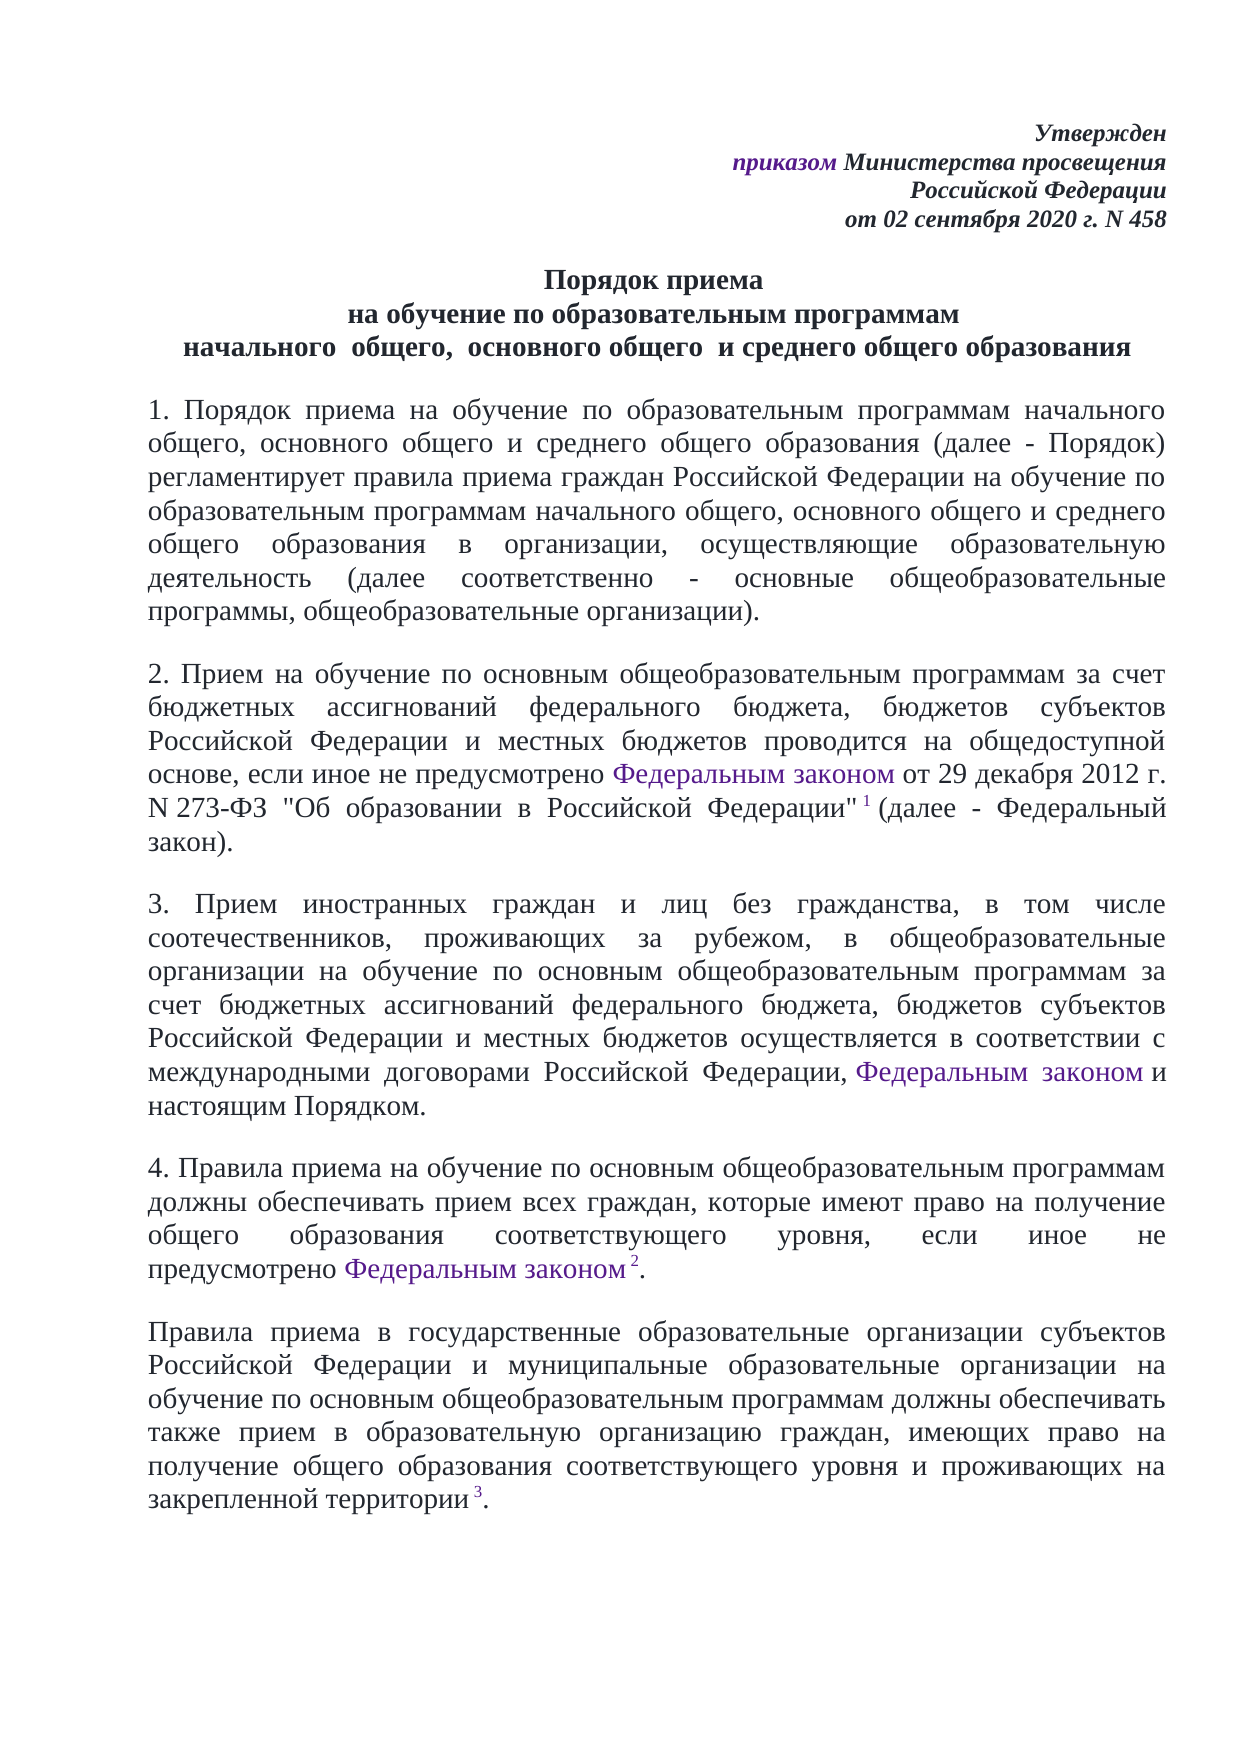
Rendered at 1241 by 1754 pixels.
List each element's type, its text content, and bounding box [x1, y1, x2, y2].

text 2. Прием на обучение по основным общеобразовательным программам за счет бюджетных ассигнований федерального бюджета, бюджетов субъектов Российской Федерации и местных бюджетов проводится на общедоступной основе, если иное не предусмотрено Федеральным законом от 29 декабря 2012 г. N 273-ФЗ "Об образовании в Российской Федерации" 1 (далее - Федеральный закон). [148, 656, 1167, 857]
text на обучение по образовательным программам [148, 296, 1167, 329]
text 1. Порядок приема на обучение по образовательным программам начального общего, основного общего и среднего общего образования (далее - Порядок) регламентирует правила приема граждан Российской Федерации на обучение по образовательным программам начального общего, основного общего и среднего общего образования в организации, осуществляющие образовательную деятельность (далее соответственно - основные общеобразовательные программы, общеобразовательные организации). [148, 392, 1167, 627]
text 3. Прием иностранных граждан и лиц без гражданства, в том числе соотечественников, проживающих за рубежом, в общеобразовательные организации на обучение по основным общеобразовательным программам за счет бюджетных ассигнований федерального бюджета, бюджетов субъектов Российской Федерации и местных бюджетов осуществляется в соответствии с международными договорами Российской Федерации, Федеральным законом и настоящим Порядком. [148, 886, 1167, 1121]
text 4. Правила приема на обучение по основным общеобразовательным программам должны обеспечивать прием всех граждан, которые имеют право на получение общего образования соответствующего уровня, если иное не предусмотрено Федеральным законом 2. [148, 1150, 1167, 1284]
text Правила приема в государственные образовательные организации субъектов Российской Федерации и муниципальные образовательные организации на обучение по основным общеобразовательным программам должны обеспечивать также прием в образовательную организацию граждан, имеющих право на получение общего образования соответствующего уровня и проживающих на закрепленной территории 3. [148, 1314, 1167, 1515]
text начального общего, основного общего и среднего общего образования [148, 329, 1167, 363]
text Утвержден приказом Министерства просвещения Российской Федерации от 02 сентября 2020 г. N 458 [148, 118, 1167, 233]
text Порядок приема [148, 262, 1167, 296]
